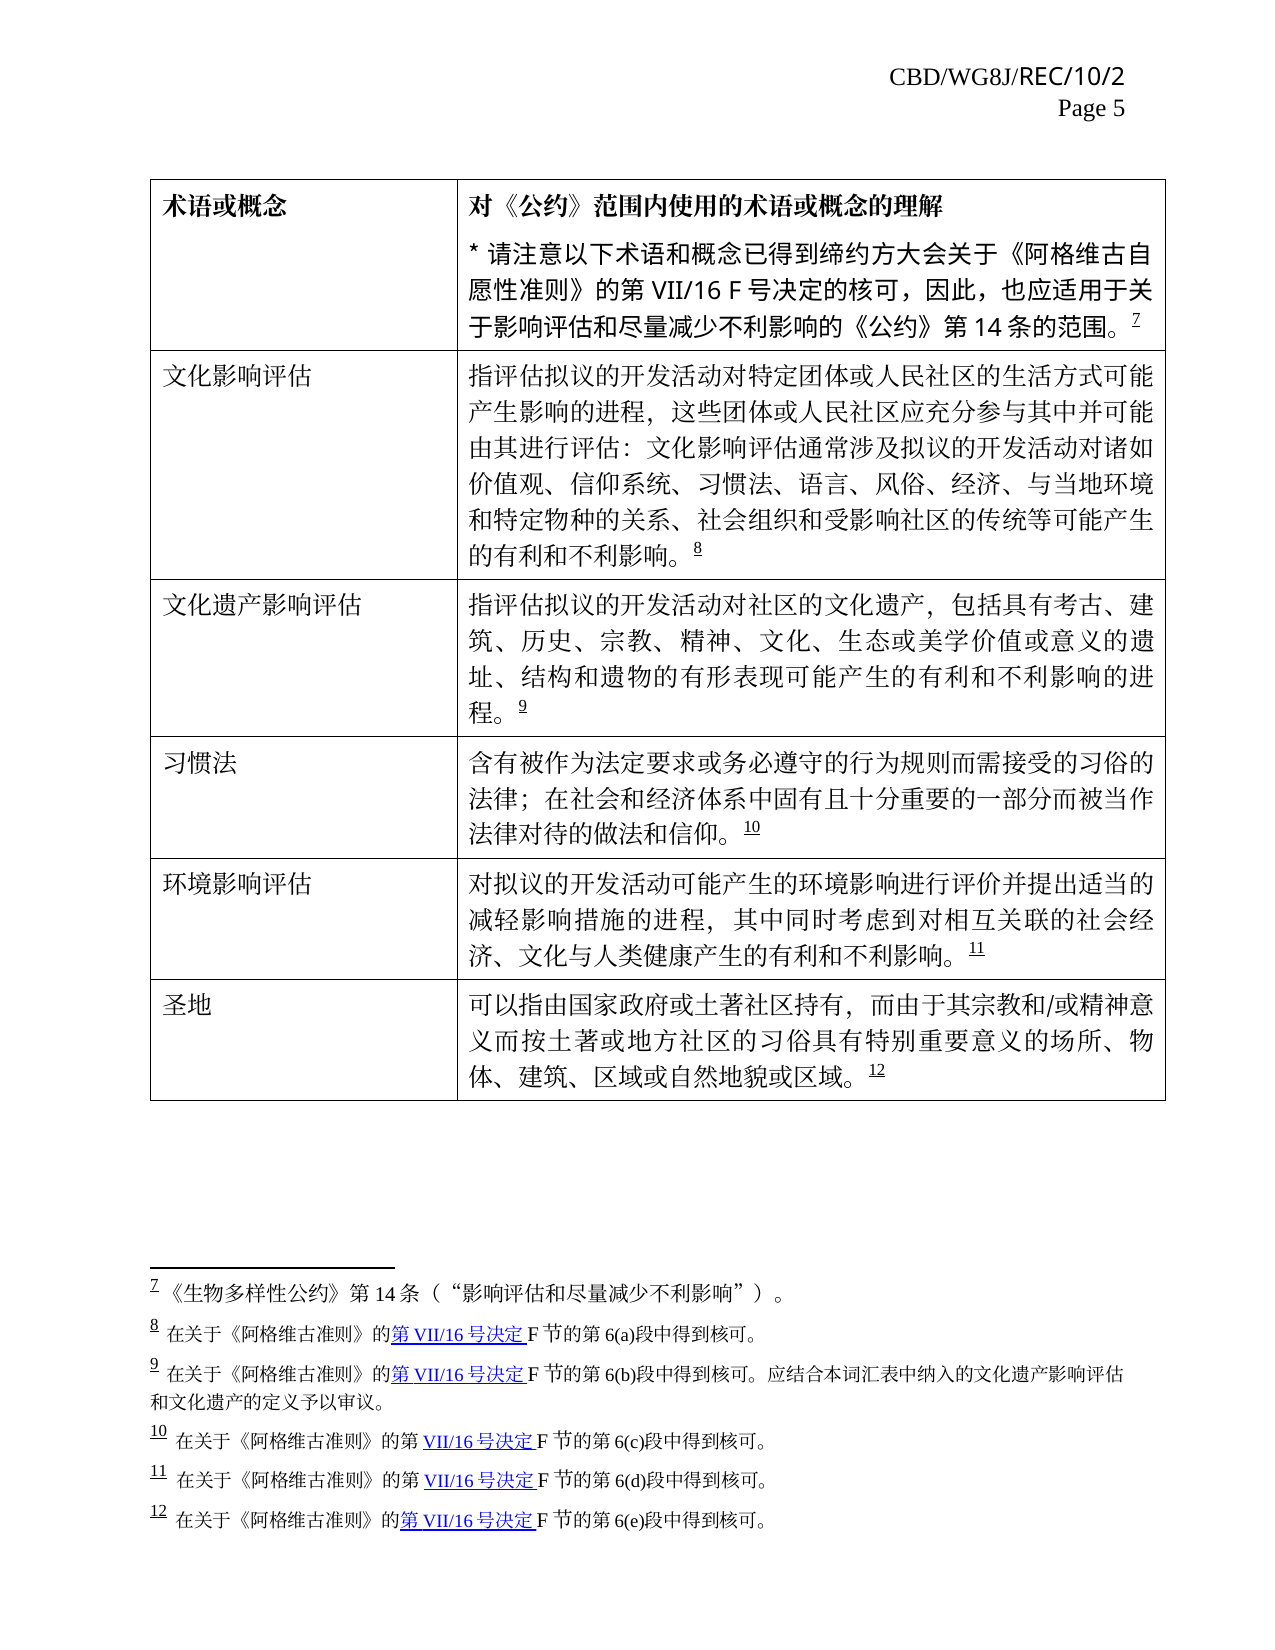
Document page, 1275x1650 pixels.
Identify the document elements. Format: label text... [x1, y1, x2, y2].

table_cell 对拟议的开发活动可能产生的环境影响进行评价并提出适当的减轻影响措施的进程，其中同时考虑到对相互关联的社会经济、文化与人类健康产生的有利和不利影响。 [458, 859, 1165, 979]
table_cell 对《公约》范围内使用的术语或概念的理解 * 请注意以下术语和概念已得到缔约方大会关于《阿格维古自愿性准则》的第VII/16 F号决定的核可，因此，也应适用于关于影响评估和尽量减少不利影响的《公约》第14条的范围。 [458, 180, 1165, 349]
table_cell 含有被作为法定要求或务必遵守的行为规则而需接受的习俗的法律；在社会和经济体系中固有且十分重要的一部分而被当作法律对待的做法和信仰。 [458, 737, 1165, 857]
table_cell 指评估拟议的开发活动对社区的文化遗产，包括具有考古、建筑、历史、宗教、精神、文化、生态或美学价值或意义的遗址、结构和遗物的有形表现可能产生的有利和不利影响的进程。 [458, 580, 1165, 736]
table_cell 指评估拟议的开发活动对特定团体或人民社区的生活方式可能产生影响的进程，这些团体或人民社区应充分参与其中并可能由其进行评估：文化影响评估通常涉及拟议的开发活动对诸如价值观、信仰系统、习惯法、语言、风俗、经济、与当地环境和特定物种的关系、社会组织和受影响社区的传统等可能产生的有利和不利影响。 [458, 351, 1165, 579]
table_cell 环境影响评估 [151, 859, 457, 979]
table_cell 文化影响评估 [151, 351, 457, 579]
table_cell 习惯法 [151, 737, 457, 857]
table_cell 术语或概念 [151, 180, 457, 349]
table_cell 文化遗产影响评估 [151, 580, 457, 736]
table_cell 圣地 [151, 980, 457, 1100]
table_cell 可以指由国家政府或土著社区持有，而由于其宗教和/或精神意义而按土著或地方社区的习俗具有特别重要意义的场所、物体、建筑、区域或自然地貌或区域。 [458, 980, 1165, 1100]
